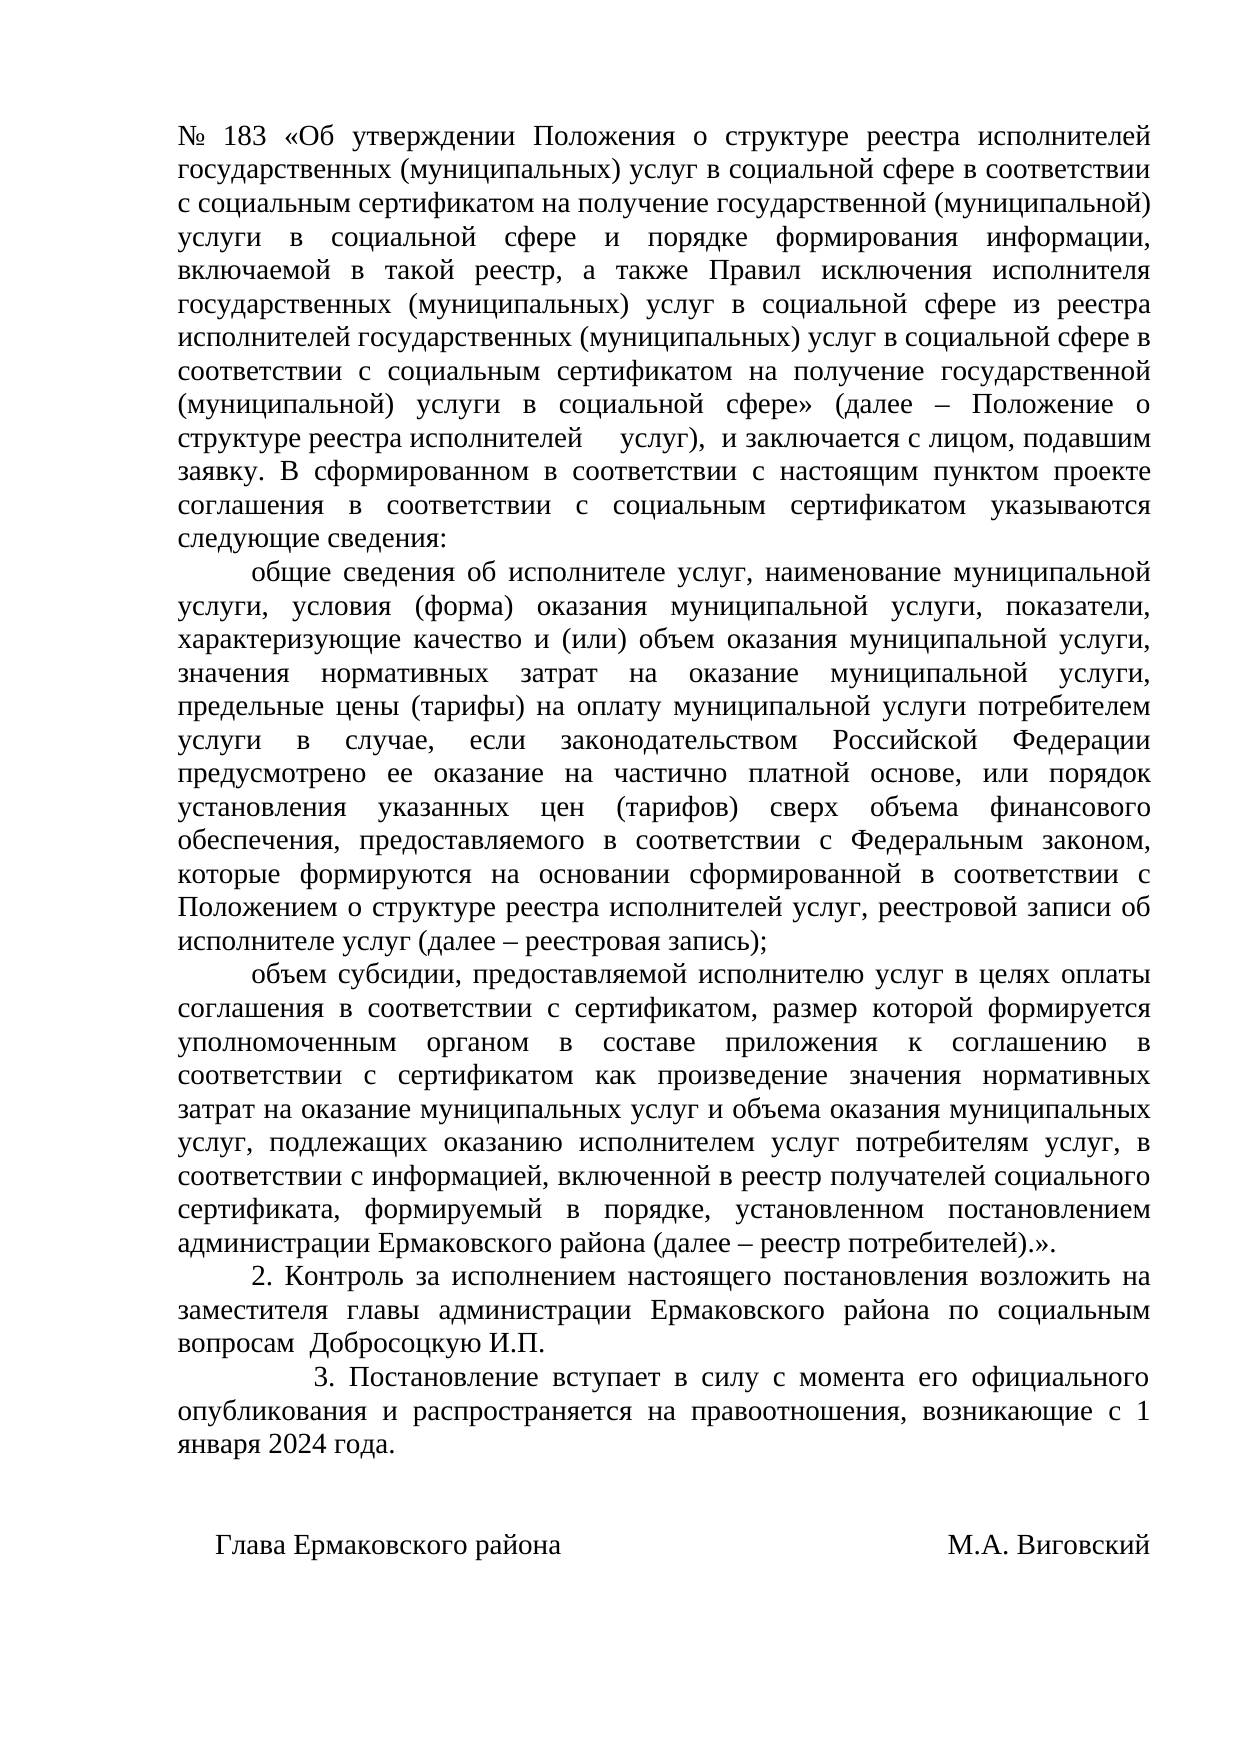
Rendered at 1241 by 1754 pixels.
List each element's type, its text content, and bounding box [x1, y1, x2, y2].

text общие сведения об исполнителе услуг, наименование муниципальной услуги, условия (форма) оказания муниципальной услуги, показатели, характеризующие качество и (или) объем оказания муниципальной услуги, значения нормативных затрат на оказание муниципальной услуги, предельные цены (тарифы) на оплату муниципальной услуги потребителем услуги в случае, если законодательством Российской Федерации предусмотрено ее оказание на частично платной основе, или порядок установления указанных цен (тарифов) сверх объема финансового обеспечения, предоставляемого в соответствии с Федеральным законом, которые формируются на основании сформированной в соответствии с Положением о структуре реестра исполнителей услуг, реестровой записи об исполнителе услуг (далее – реестровая запись); [177, 554, 1152, 957]
text 3. Постановление вступает в силу с момента его официального опубликования и распространяется на правоотношения, возникающие с 1 января 2024 года. [177, 1359, 1152, 1460]
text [177, 118, 1152, 554]
text Глава Ермаковского района М.А. Виговский [215, 1527, 1152, 1560]
text 2. Контроль за исполнением настоящего постановления возложить на заместителя главы администрации Ермаковского района по социальным вопросам Добросоцкую И.П. [177, 1258, 1152, 1359]
text объем субсидии, предоставляемой исполнителю услуг в целях оплаты соглашения в соответствии с сертификатом, размер которой формируется уполномоченным органом в составе приложения к соглашению в соответствии с сертификатом как произведение значения нормативных затрат на оказание муниципальных услуг и объема оказания муниципальных услуг, подлежащих оказанию исполнителем услуг потребителям услуг, в соответствии с информацией, включенной в реестр получателей социального сертификата, формируемый в порядке, установленном постановлением администрации Ермаковского района (далее – реестр потребителей).». [177, 957, 1152, 1258]
